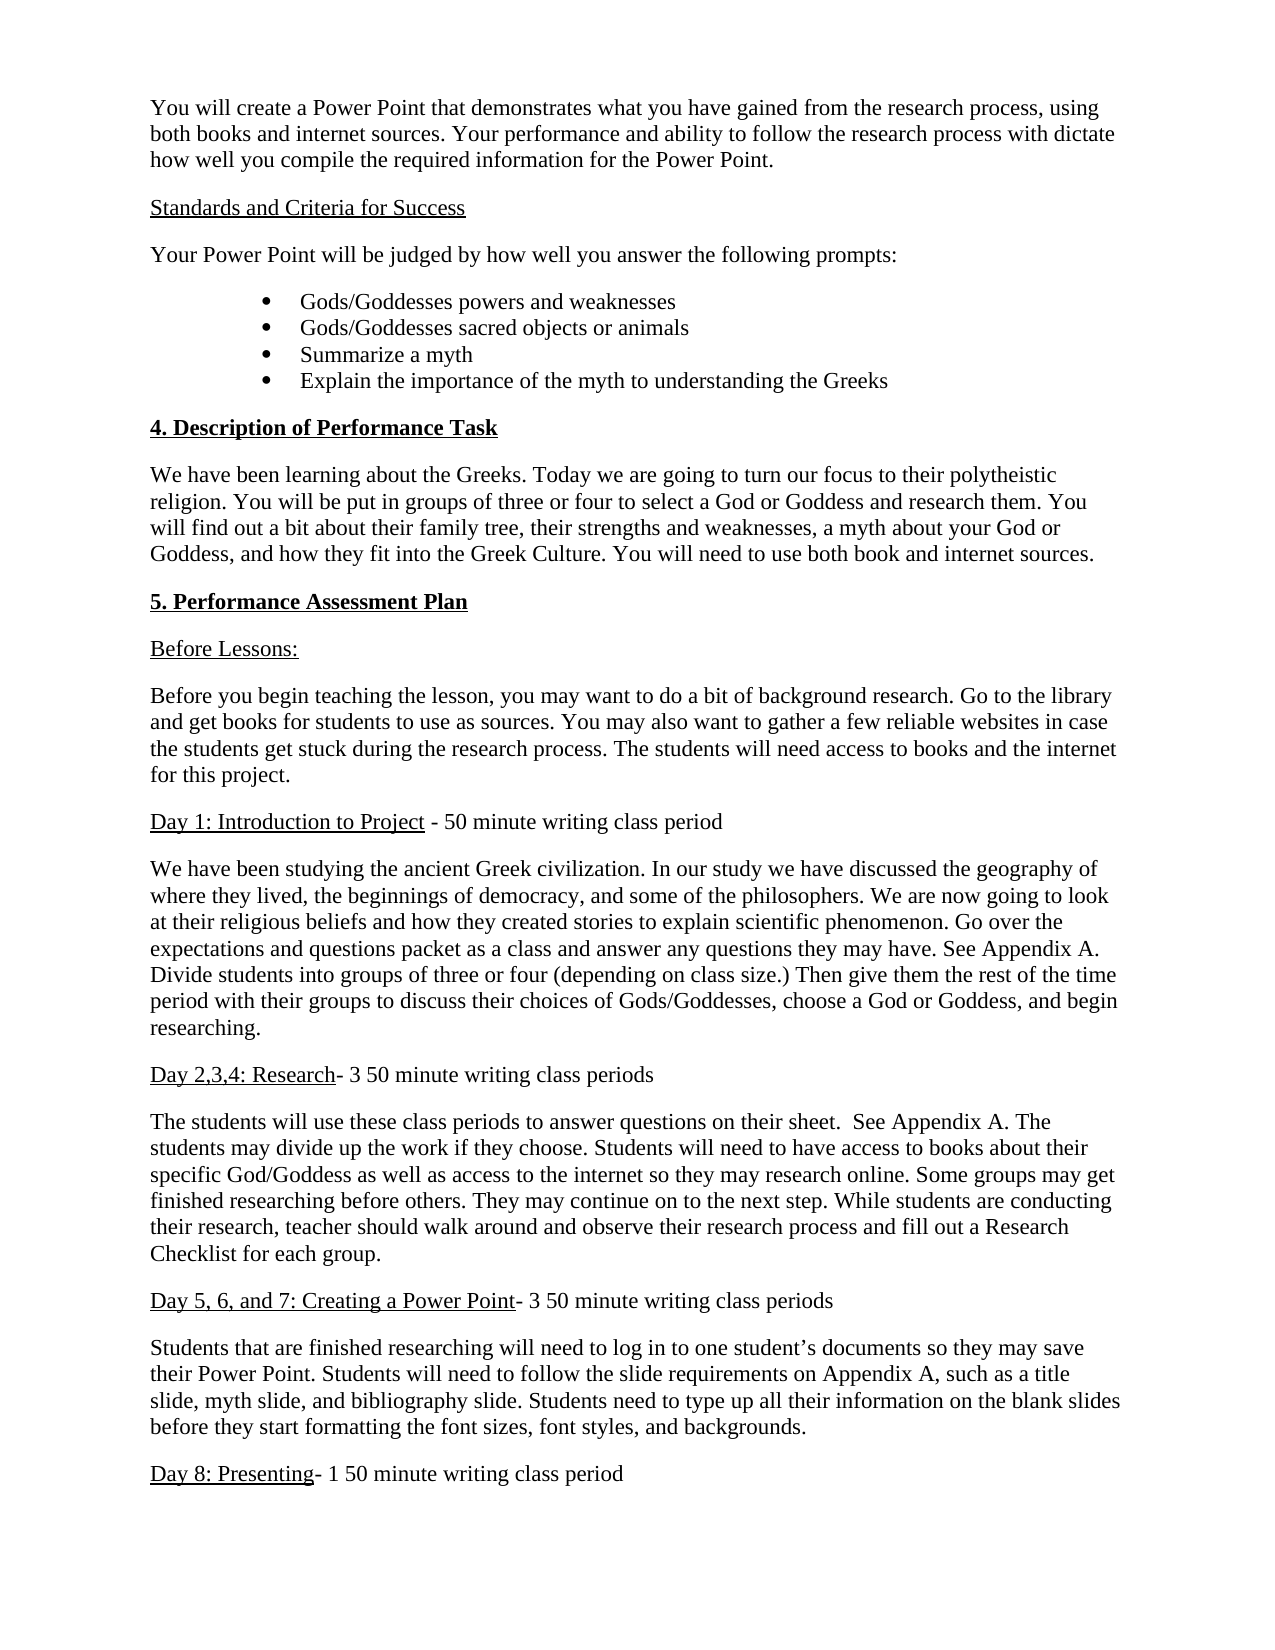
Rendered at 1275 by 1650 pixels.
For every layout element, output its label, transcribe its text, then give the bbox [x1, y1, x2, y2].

text The students will use these class periods to answer questions on their sheet. See Appendix A. The students may divide up the work if they choose. Students will need to have access to books about their specific God/Goddess as well as access to the internet so they may research online. Some groups may get finished researching before others. They may continue on to the next step. While students are conducting their research, teacher should walk around and observe their research process and fill out a Research Checklist for each group. [150, 1108, 1125, 1266]
text Day 1: Introduction to Project - 50 minute writing class period [150, 808, 1125, 835]
text Students that are finished researching will need to log in to one student’s documents so they may save their Power Point. Students will need to follow the slide requirements on Appendix A, such as a title slide, myth slide, and bibliography slide. Students need to type up all their information on the blank slides before they start formatting the font sizes, font styles, and backgrounds. [150, 1334, 1125, 1439]
text Before Lessons: [150, 635, 1125, 661]
list Gods/Goddesses sacred objects or animals [262, 314, 1125, 341]
list Gods/Goddesses powers and weaknesses [262, 288, 1125, 314]
text Day 2,3,4: Research- 3 50 minute writing class periods [150, 1061, 1125, 1087]
text Standards and Criteria for Success [150, 194, 1125, 220]
list Explain the importance of the myth to understanding the Greeks [262, 367, 1125, 393]
text 5. Performance Assessment Plan [150, 588, 1125, 614]
text Before you begin teaching the lesson, you may want to do a bit of background research. Go to the library and get books for students to use as sources. You may also want to gather a few reliable websites in case the students get stuck during the research process. The students will need access to books and the internet for this project. [150, 682, 1125, 787]
text You will create a Power Point that demonstrates what you have gained from the research process, using both books and internet sources. Your performance and ability to follow the research process with dictate how well you compile the required information for the Power Point. [150, 94, 1125, 173]
text Day 5, 6, and 7: Creating a Power Point- 3 50 minute writing class periods [150, 1287, 1125, 1313]
text We have been learning about the Greeks. Today we are going to turn our focus to their polytheistic religion. You will be put in groups of three or four to select a God or Goddess and research them. You will find out a bit about their family tree, their strengths and weaknesses, a myth about your God or Goddess, and how they fit into the Greek Culture. You will need to use both book and internet sources. [150, 461, 1125, 567]
text Your Power Point will be judged by how well you answer the following prompts: [150, 241, 1125, 267]
text Day 8: Presenting- 1 50 minute writing class period [150, 1460, 1125, 1487]
text 4. Description of Performance Task [150, 414, 1125, 441]
list Summarize a myth [262, 341, 1125, 367]
text We have been studying the ancient Greek civilization. In our study we have discussed the geography of where they lived, the beginnings of democracy, and some of the philosophers. We are now going to look at their religious beliefs and how they created stories to explain scientific phenomenon. Go over the expectations and questions packet as a class and answer any questions they may have. See Appendix A. Divide students into groups of three or four (depending on class size.) Then give them the rest of the time period with their groups to discuss their choices of Gods/Goddesses, choose a God or Goddess, and begin researching. [150, 856, 1125, 1040]
